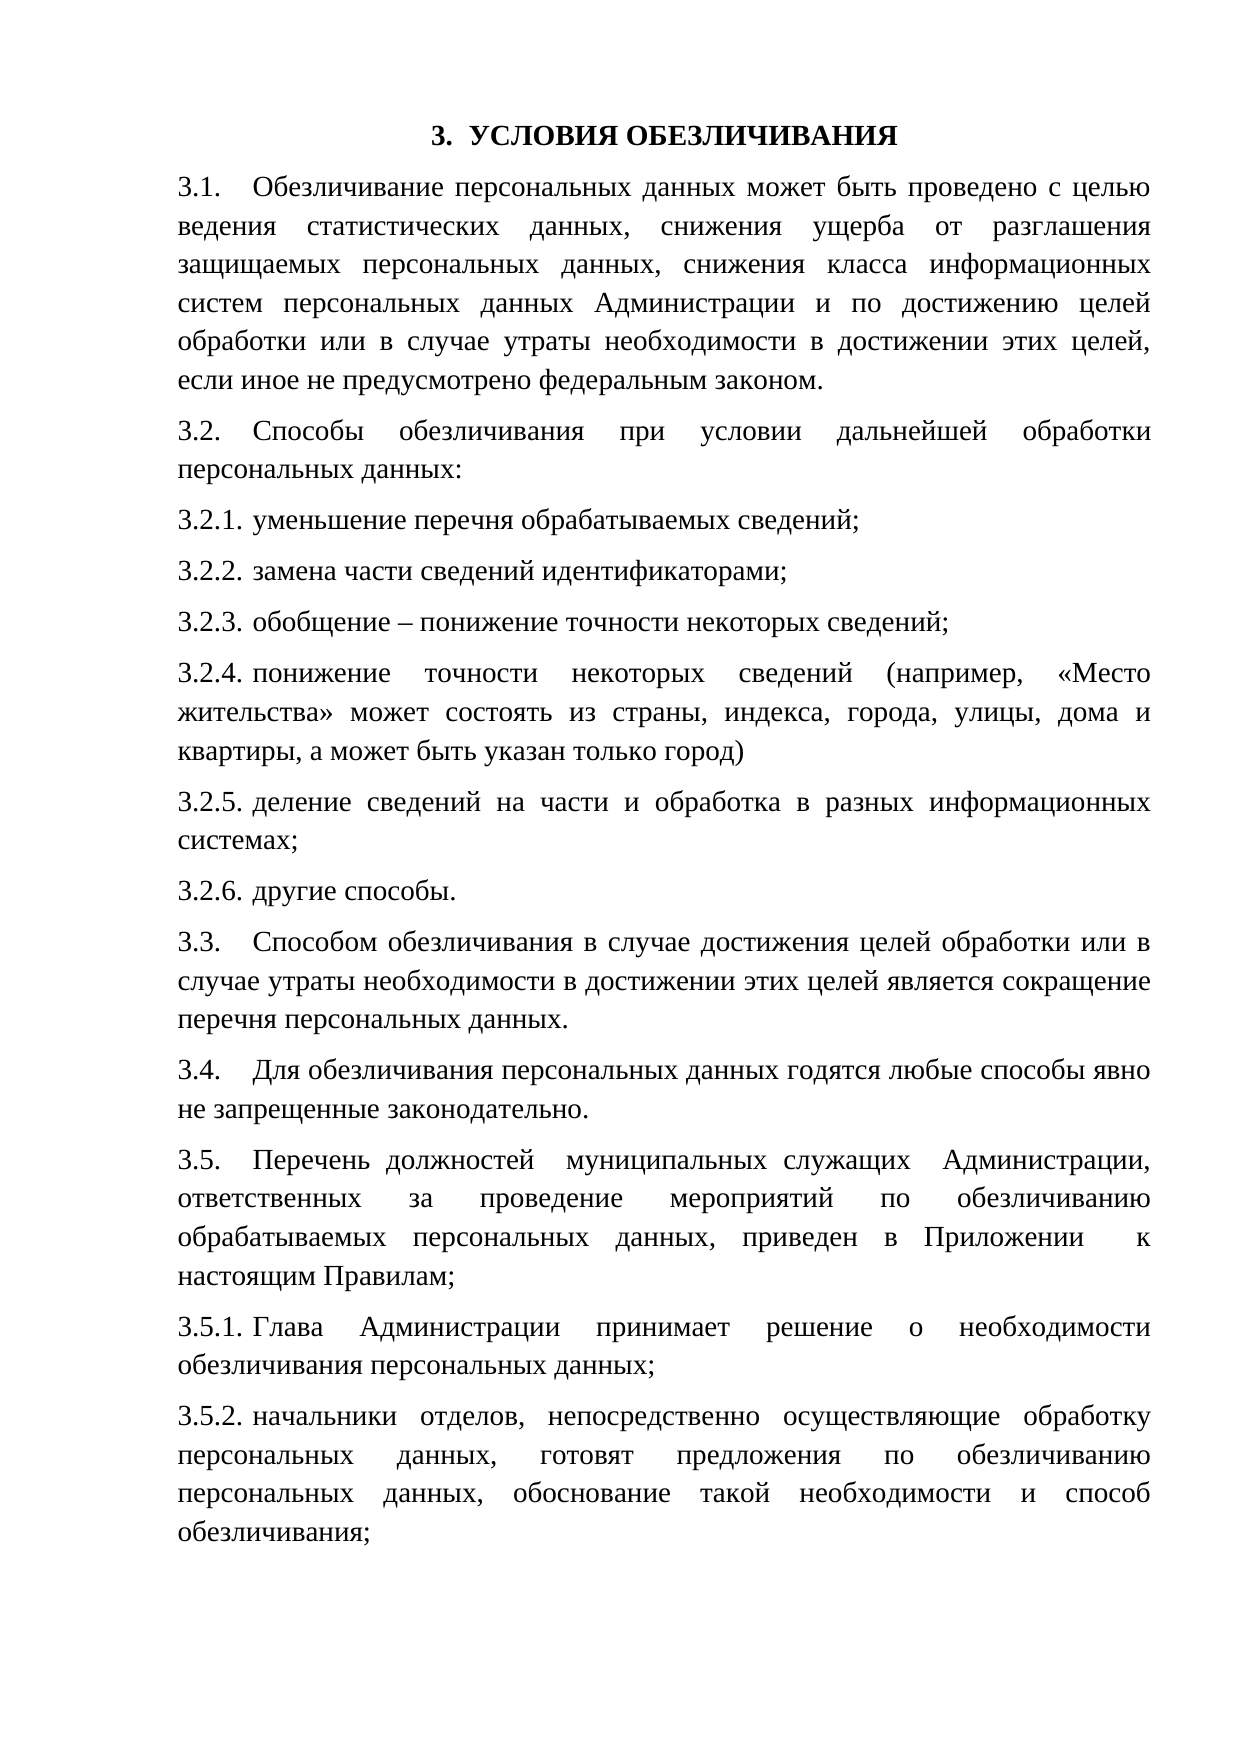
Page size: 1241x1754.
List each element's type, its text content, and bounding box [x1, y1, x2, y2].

list Для обезличивания персональных данных годятся любые способы явно не запрещенные законодательно. [177, 1052, 1152, 1124]
list Обезличивание персональных данных может быть проведено с целью ведения статистических данных, снижения ущерба от разглашения защищаемых персональных данных, снижения класса информационных систем персональных данных Администрации и по достижению целей обработки или в случае утраты необходимости в достижении этих целей, если иное не предусмотрено федеральным законом. [177, 169, 1152, 395]
list Глава Администрации принимает решение о необходимости обезличивания персональных данных; [177, 1309, 1152, 1381]
list Перечень должностей муниципальных служащих Администрации, ответственных за проведение мероприятий по обезличиванию обрабатываемых персональных данных, приведен в Приложении к настоящим Правилам; [177, 1142, 1152, 1291]
list понижение точности некоторых сведений (например, «Место жительства» может состоять из страны, индекса, города, улицы, дома и квартиры, а может быть указан только город) [177, 656, 1152, 766]
list уменьшение перечня обрабатываемых сведений; [177, 502, 1152, 536]
list обобщение – понижение точности некоторых сведений; [177, 604, 1152, 638]
list деление сведений на части и обработка в разных информационных системах; [177, 784, 1152, 856]
list начальники отделов, непосредственно осуществляющие обработку персональных данных, готовят предложения по обезличиванию персональных данных, обоснование такой необходимости и способ обезличивания; [177, 1398, 1152, 1547]
list Способом обезличивания в случае достижения целей обработки или в случае утраты необходимости в достижении этих целей является сокращение перечня персональных данных. [177, 924, 1152, 1035]
list замена части сведений идентификаторами; [177, 553, 1152, 587]
list Способы обезличивания при условии дальнейшей обработки персональных данных: [177, 413, 1152, 485]
list УСЛОВИЯ ОБЕЗЛИЧИВАНИЯ [177, 118, 1152, 152]
list другие способы. [177, 873, 1152, 907]
